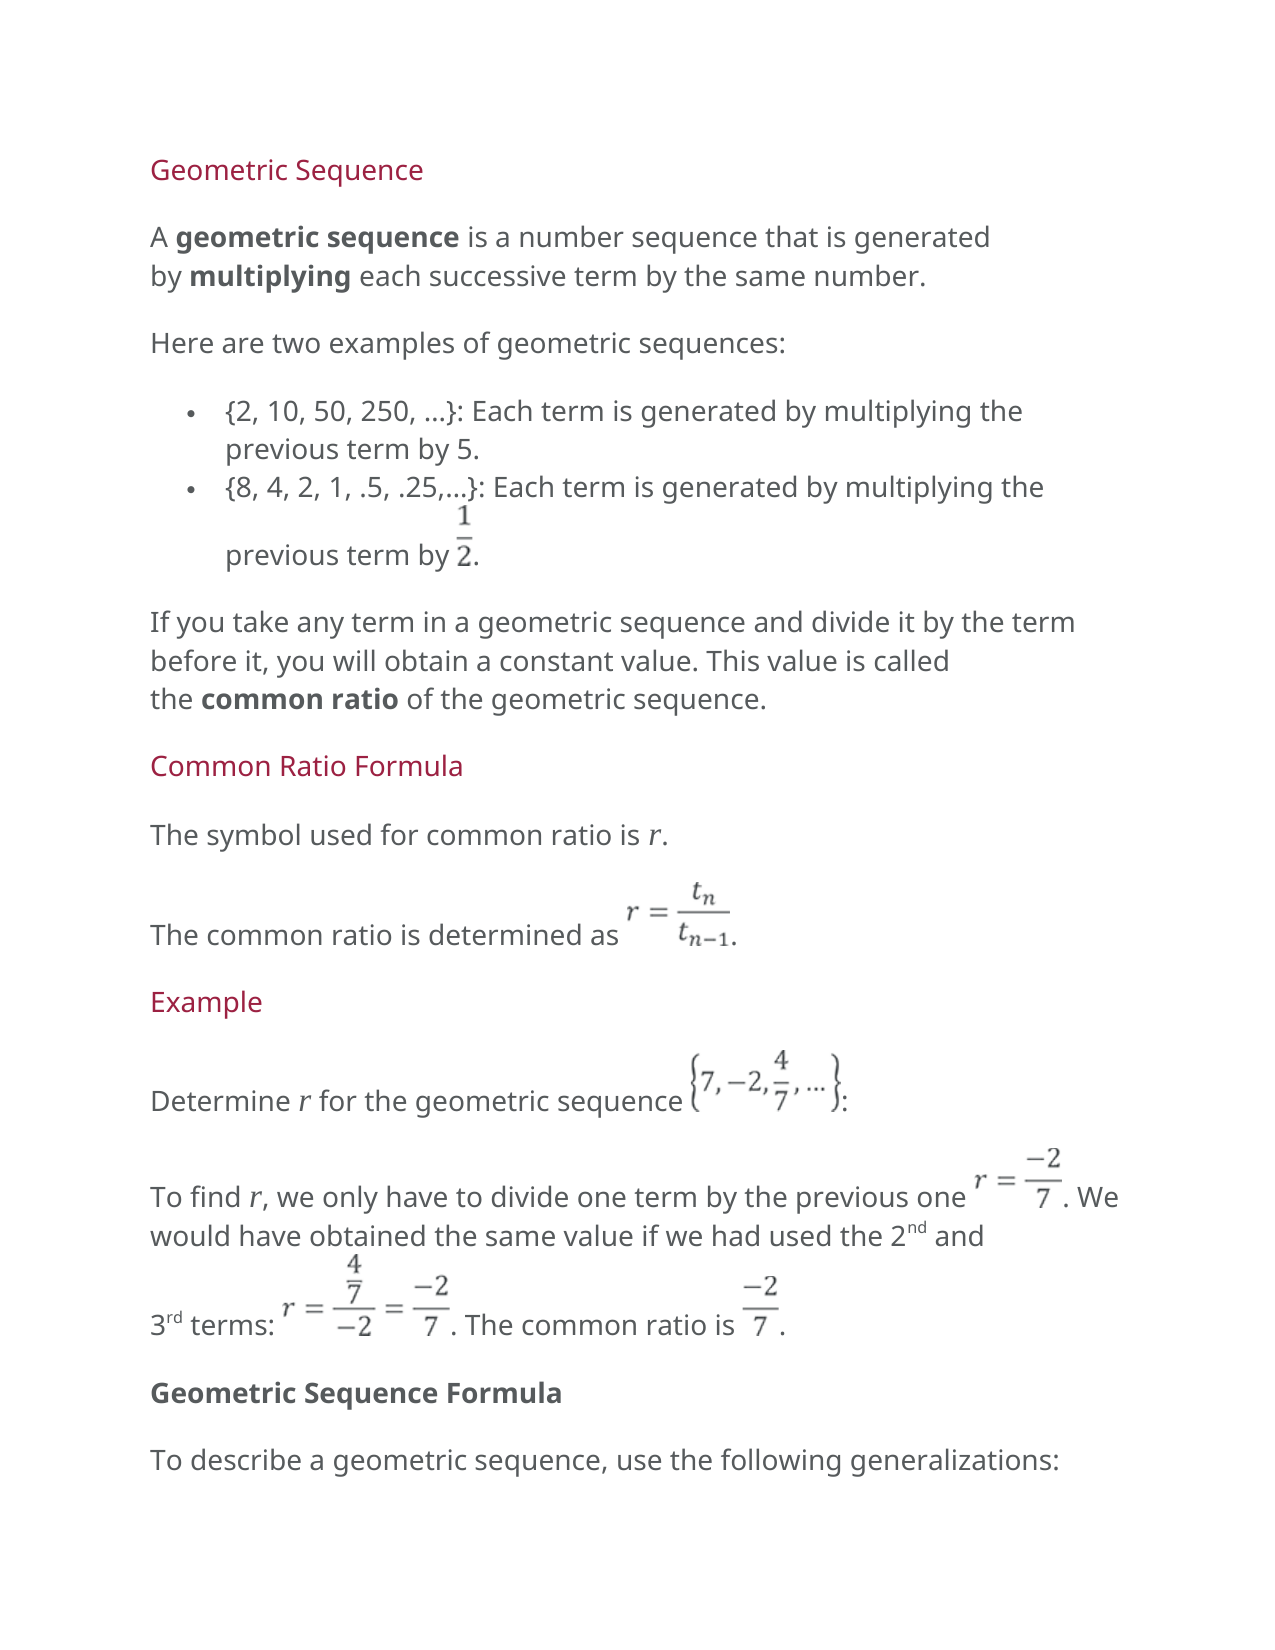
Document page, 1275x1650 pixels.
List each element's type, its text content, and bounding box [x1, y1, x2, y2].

text Example [150, 983, 1125, 1021]
list {2, 10, 50, 250, …}: Each term is generated by multiplying the previous term by 5. [187, 391, 1125, 467]
picture [742, 1276, 779, 1336]
picture [974, 1148, 1062, 1208]
text Geometric Sequence [150, 150, 1125, 188]
text The symbol used for common ratio is r. [150, 814, 1125, 854]
text To find r, we only have to divide one term by the previous one . We would have obtained the same value if we had used the 2nd and 3rd terms: . The common ratio is . [150, 1148, 1125, 1344]
text Determine r for the geometric sequence : [150, 1050, 1125, 1119]
picture [627, 882, 730, 946]
list {8, 4, 2, 1, .5, .25,…}: Each term is generated by multiplying the previous term by . [187, 467, 1125, 573]
text A geometric sequence is a number sequence that is generated by multiplying each successive term by the same number. [150, 217, 1125, 294]
text Common Ratio Formula [150, 747, 1125, 785]
picture [690, 1050, 841, 1112]
picture [456, 505, 473, 566]
text If you take any term in a geometric sequence and divide it by the term before it, you will obtain a constant value. This value is called the common ratio of the geometric sequence. [150, 603, 1125, 718]
text Here are two examples of geometric sequences: [150, 323, 1125, 362]
text Geometric Sequence Formula [150, 1373, 1125, 1411]
picture [282, 1254, 450, 1336]
text To describe a geometric sequence, use the following generalizations: [150, 1441, 1125, 1479]
text The common ratio is determined as . [150, 883, 1125, 953]
